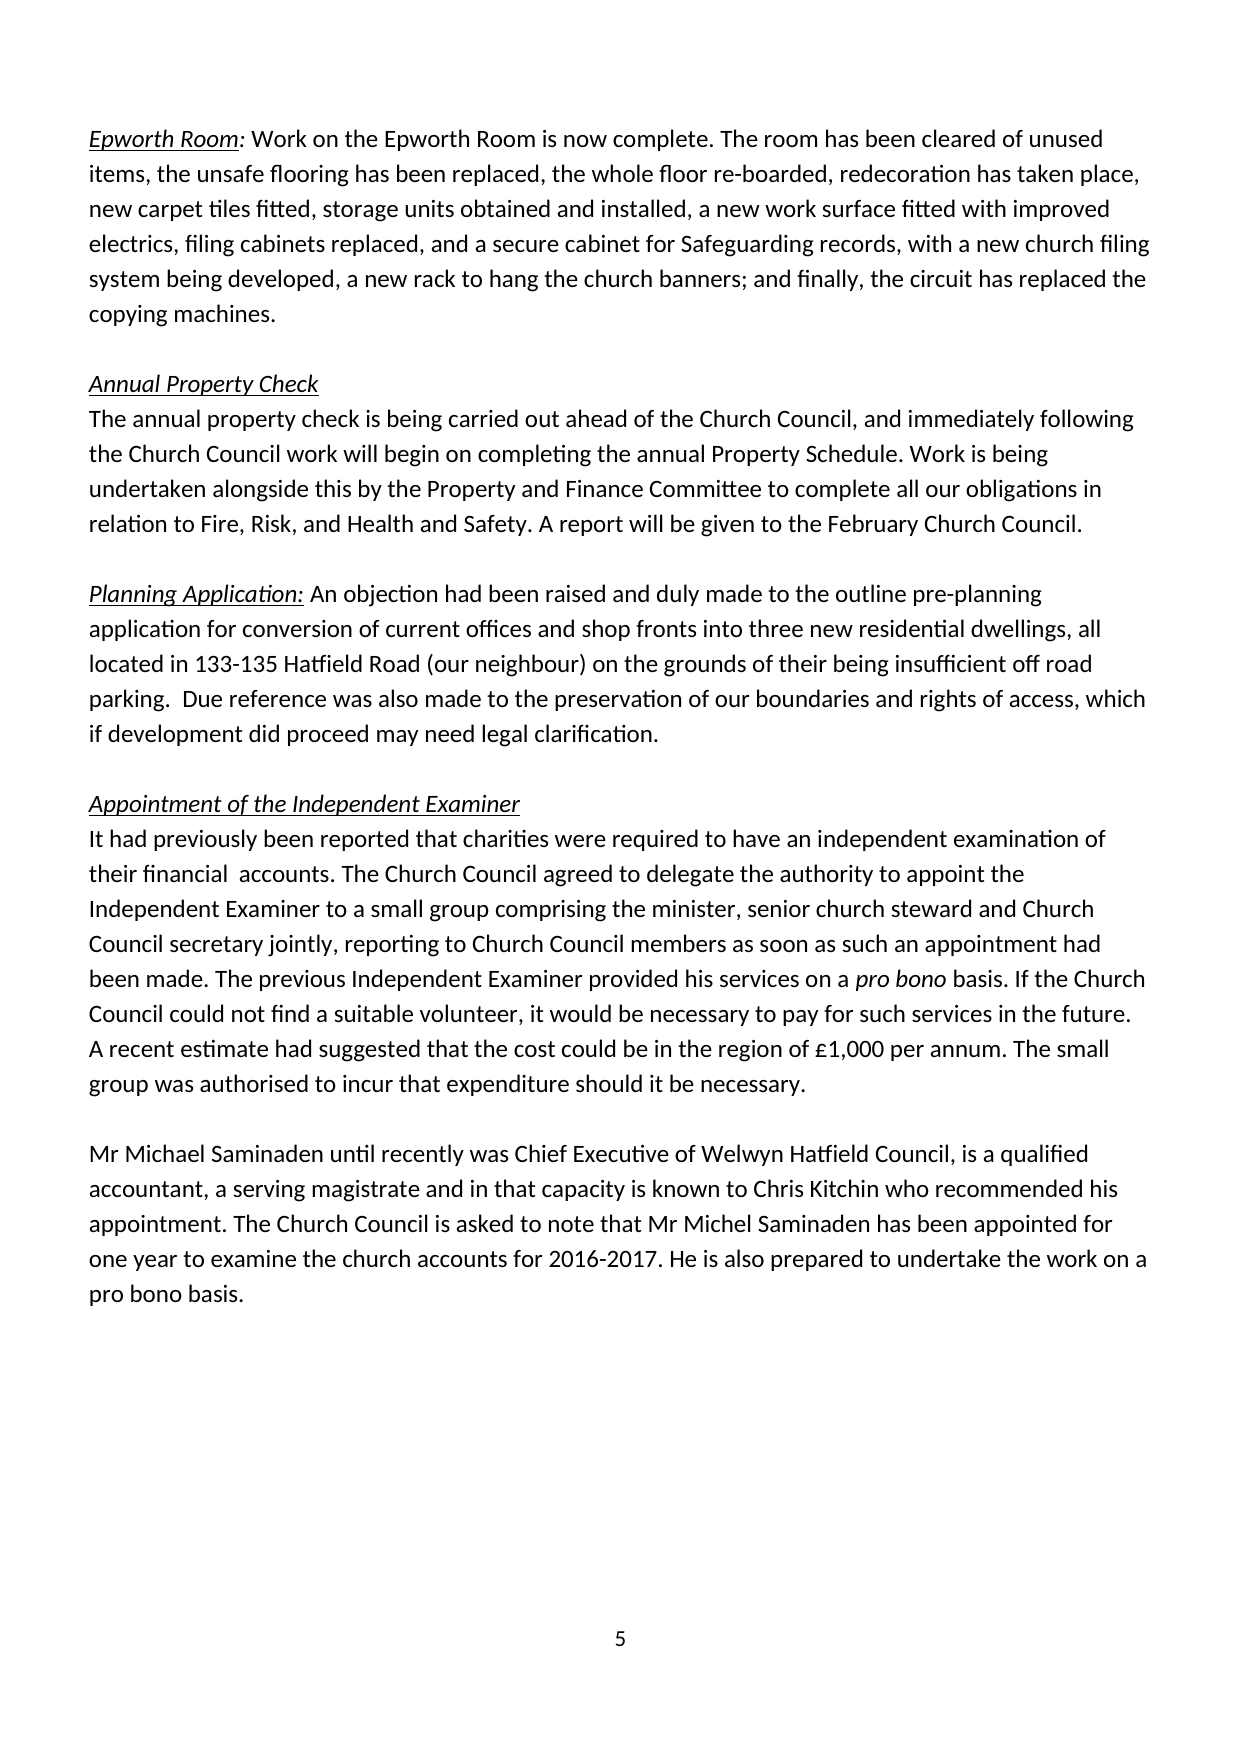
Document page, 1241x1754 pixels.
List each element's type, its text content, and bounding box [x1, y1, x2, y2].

text Epworth Room: Work on the Epworth Room is now complete. The room has been cleared of unused items, the unsafe flooring has been replaced, the whole floor re-boarded, redecoration has taken place, new carpet tiles fitted, storage units obtained and installed, a new work surface fitted with improved electrics, filing cabinets replaced, and a secure cabinet for Safeguarding records, with a new church filing system being developed, a new rack to hang the church banners; and finally, the circuit has replaced the copying machines. [89, 124, 1152, 329]
text Planning Application: An objection had been raised and duly made to the outline pre-planning application for conversion of current offices and shop fronts into three new residential dwellings, all located in 133-135 Hatfield Road (our neighbour) on the grounds of their being insufficient off road parking. Due reference was also made to the preservation of our boundaries and rights of access, which if development did proceed may need legal clarification. [89, 579, 1152, 749]
text It had previously been reported that charities were required to have an independent examination of their financial accounts. The Church Council agreed to delegate the authority to appoint the Independent Examiner to a small group comprising the minister, senior church steward and Church Council secretary jointly, reporting to Church Council members as soon as such an appointment had been made. The previous Independent Examiner provided his services on a pro bono basis. If the Church Council could not find a suitable volunteer, it would be necessary to pay for such services in the future. A recent estimate had suggested that the cost could be in the region of £1,000 per annum. The small group was authorised to incur that expenditure should it be necessary. [89, 824, 1152, 1099]
text Mr Michael Saminaden until recently was Chief Executive of Welwyn Hatfield Council, is a qualified accountant, a serving magistrate and in that capacity is known to Chris Kitchin who recommended his appointment. The Church Council is asked to note that Mr Michel Saminaden has been appointed for one year to examine the church accounts for 2016-2017. He is also prepared to undertake the work on a pro bono basis. [89, 1139, 1152, 1309]
text Appointment of the Independent Examiner [89, 789, 1152, 819]
text The annual property check is being carried out ahead of the Church Council, and immediately following the Church Council work will begin on completing the annual Property Schedule. Work is being undertaken alongside this by the Property and Finance Committee to complete all our obligations in relation to Fire, Risk, and Health and Safety. A report will be given to the February Church Council. [89, 404, 1152, 539]
text Annual Property Check [89, 369, 1152, 399]
